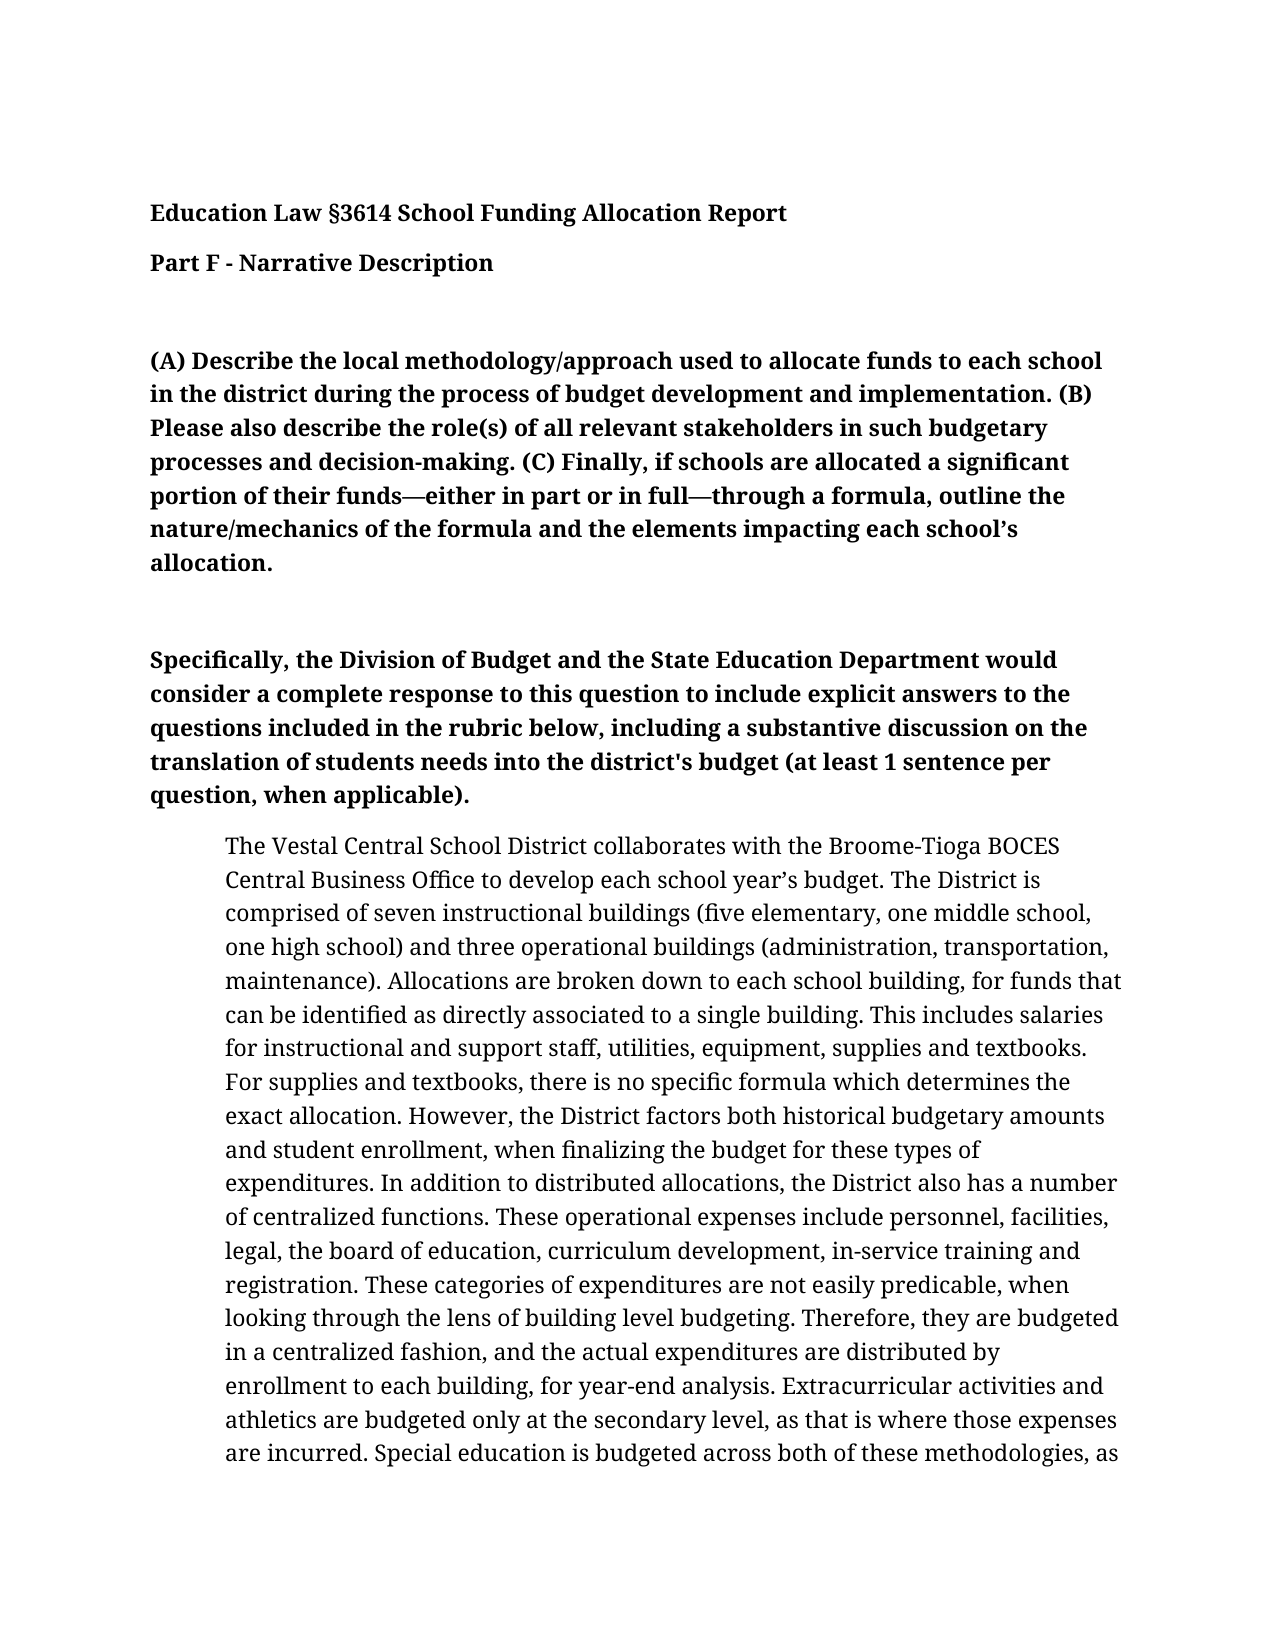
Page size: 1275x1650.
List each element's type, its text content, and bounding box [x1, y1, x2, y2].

list (A) Describe the local methodology/approach used to allocate funds to each school in the district during the process of budget development and implementation. (B) Please also describe the role(s) of all relevant stakeholders in such budgetary processes and decision-making. (C) Finally, if schools are allocated a significant portion of their funds—either in part or in full—through a formula, outline the nature/mechanics of the formula and the elements impacting each school’s allocation. [150, 344, 1125, 578]
text Part F - Narrative Description [150, 247, 1125, 278]
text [225, 830, 1125, 1468]
text Education Law §3614 School Funding Allocation Report [150, 197, 1125, 228]
text Specifically, the Division of Budget and the State Education Department would consider a complete response to this question to include explicit answers to the questions included in the rubric below, including a substantive discussion on the translation of students needs into the district's budget (at least 1 sentence per question, when applicable). [150, 644, 1125, 811]
